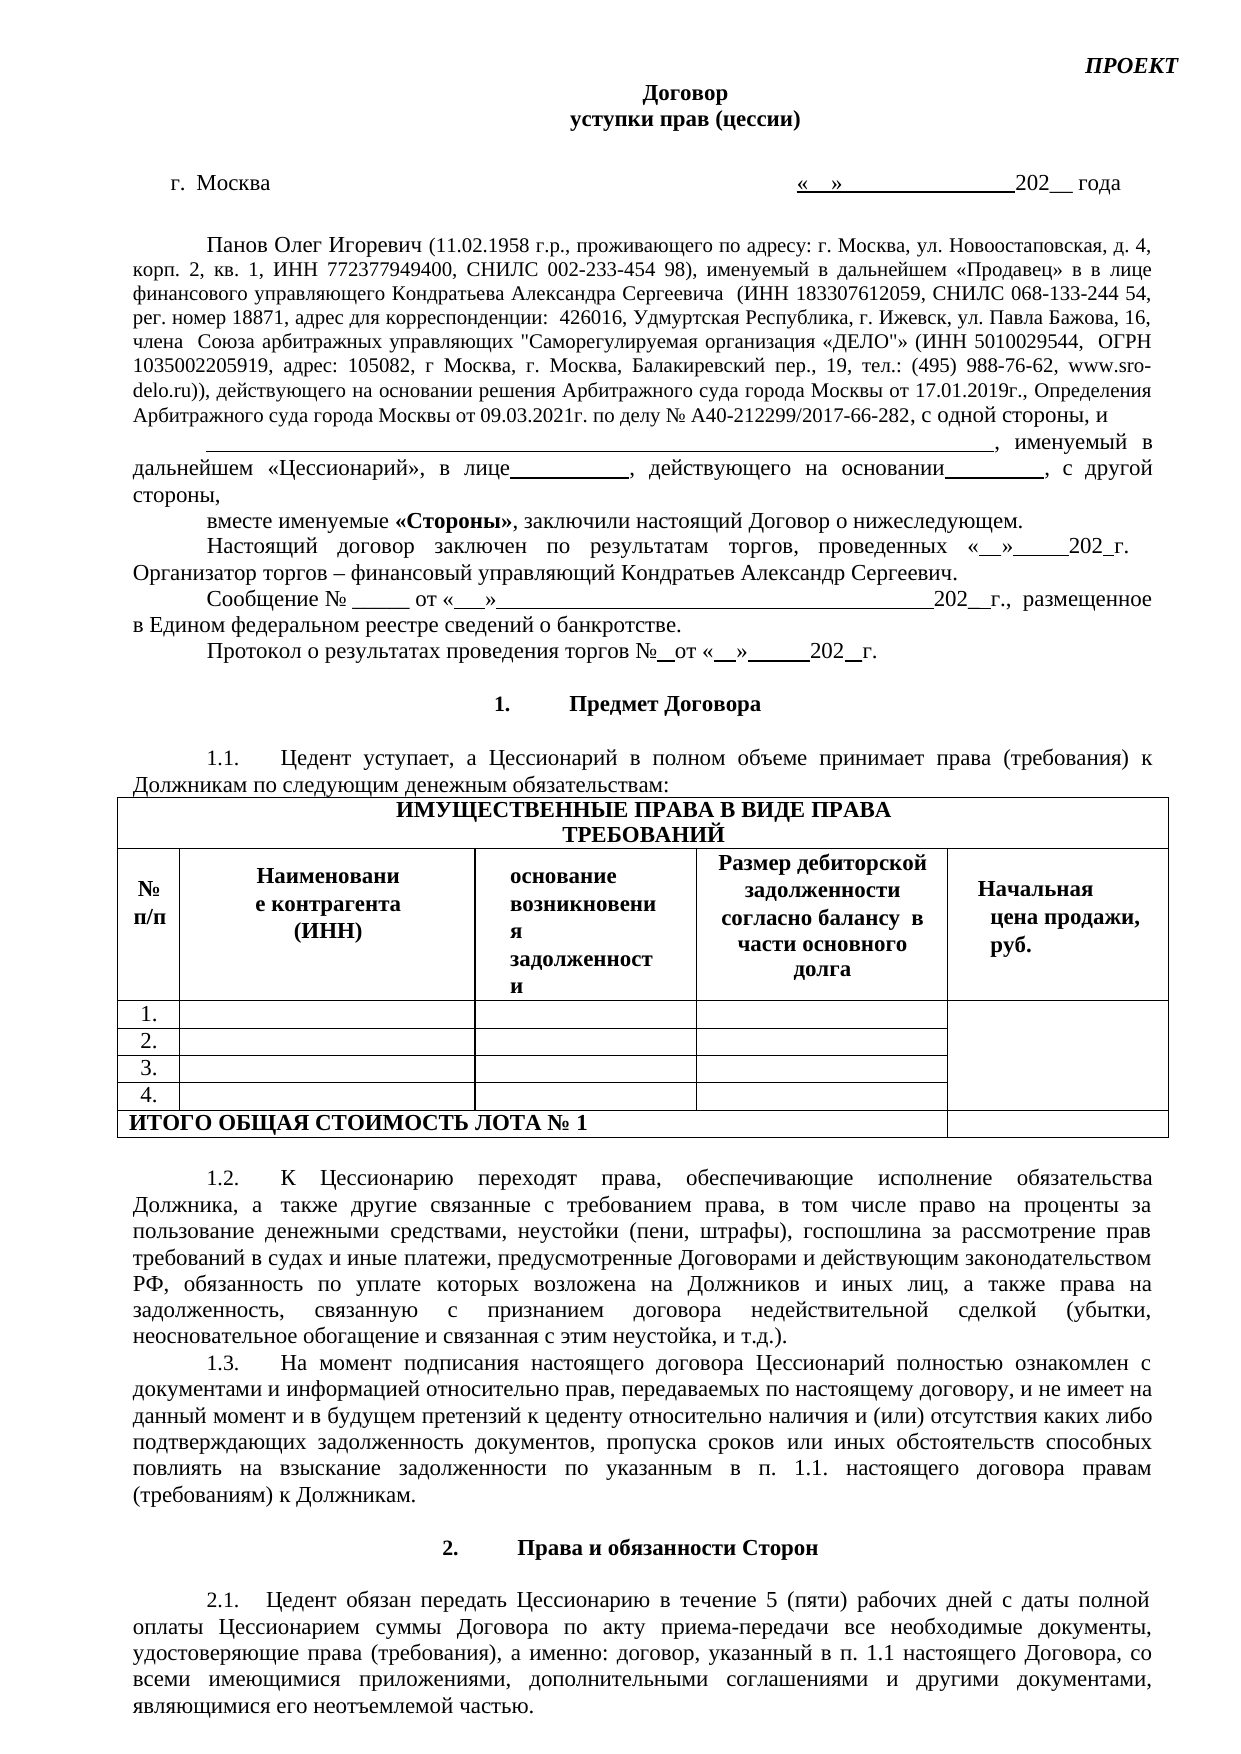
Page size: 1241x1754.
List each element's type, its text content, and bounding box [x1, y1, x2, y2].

table_cell [476, 1029, 696, 1055]
subtitle Предмет Договора [494, 690, 1180, 717]
table_cell [180, 1056, 474, 1082]
text г. Москва « » 202__ года [170, 168, 1180, 195]
text Протокол о результатах проведения торгов № от « » 202 г. [207, 638, 1180, 664]
table_cell [476, 1001, 696, 1027]
table_cell [697, 1001, 947, 1027]
table_cell 3. [118, 1056, 179, 1082]
list К Цессионарию переходят права, обеспечивающие исполнение обязательства Должника, а также другие связанные с требованием права, в том числе право на проценты за пользование денежными средствами, неустойки (пени, штрафы), госпошлина за рассмотрение прав требований в судах и иные платежи, предусмотренные Договорами и действующим законодательством РФ, обязанность по уплате которых возложена на Должников и иных лиц, а также права на задолженность, связанную с признанием договора недействительной сделкой (убытки, неосновательное обогащение и связанная с этим неустойка, и т.д.). [133, 1164, 1153, 1349]
list Цедент обязан передать Цессионарию в течение 5 (пяти) рабочих дней с даты полной оплаты Цессионарием суммы Договора по акту приема-передачи все необходимые документы, удостоверяющие права (требования), а именно: договор, указанный в п. 1.1 настоящего Договора, со всеми имеющимися приложениями, дополнительными соглашениями и другими документами, являющимися его неотъемлемой частью. [133, 1586, 1152, 1718]
table_cell [180, 1029, 474, 1055]
text Панов Олег Игоревич (11.02.1958 г.р., проживающего по адресу: г. Москва, ул. Новоостаповская, д. 4, корп. 2, кв. 1, ИНН 772377949400, СНИЛС 002-233-454 98), именуемый в дальнейшем «Продавец» в в лице финансового управляющего Кондратьева Александра Сергеевича (ИНН 183307612059, СНИЛС 068-133-244 54, рег. номер 18871, адрес для корреспонденции: 426016, Удмуртская Республика, г. Ижевск, ул. Павла Бажова, 16, члена Союза арбитражных управляющих "Саморегулируемая организация «ДЕЛО"» (ИНН 5010029544, ОГРН 1035002205919, адрес: 105082, г Москва, г. Москва, Балакиревский пер., 19, тел.: (495) 988-76-62, www.sro-delo.ru)), действующего на основании решения Арбитражного суда города Москвы от 17.01.2019г., Определения Арбитражного суда города Москвы от 09.03.2021г. по делу № А40-212299/2017-66-282, с одной стороны, и [133, 231, 1153, 428]
table_cell основание возникновения задолженности [476, 849, 696, 1000]
table_cell [180, 1001, 474, 1027]
table_cell [697, 1056, 947, 1082]
table_cell Наименование контрагента (ИНН) [180, 849, 474, 1000]
table_cell [476, 1083, 696, 1110]
subtitle Договор [190, 79, 1180, 105]
text ПРОЕКТ [138, 52, 1180, 79]
list На момент подписания настоящего договора Цессионарий полностью ознакомлен с документами и информацией относительно прав, передаваемых по настоящему договору, и не имеет на данный момент и в будущем претензий к цеденту относительно наличия и (или) отсутствия каких либо подтверждающих задолженность документов, пропуска сроков или иных обстоятельств способных повлиять на взыскание задолженности по указанным в п. 1.1. настоящего договора правам (требованиям) к Должникам. [133, 1349, 1153, 1507]
table_cell Начальная цена продажи, руб. [948, 849, 1168, 1000]
text Настоящий договор заключен по результатам торгов, проведенных « » 202 г. [207, 533, 1180, 558]
table_cell [697, 1029, 947, 1055]
table_cell 2. [118, 1029, 179, 1055]
table_cell [697, 1083, 947, 1110]
table_cell 1. [118, 1001, 179, 1027]
table_cell 4. [118, 1083, 179, 1110]
table_header ИМУЩЕСТВЕННЫЕ ПРАВА В ВИДЕ ПРАВА ТРЕБОВАНИЙ [118, 798, 1168, 847]
text Организатор торгов – финансовый управляющий Кондратьев Александр Сергеевич. [133, 558, 1180, 585]
table_cell [476, 1056, 696, 1082]
table_cell № п/п [118, 849, 179, 1000]
table_cell [948, 1111, 1168, 1137]
text Сообщение № _____ от « » 202_ г., размещенное в Едином федеральном реестре сведений о банкротстве. [133, 585, 1152, 638]
text вместе именуемые «Стороны», заключили настоящий Договор о нижеследующем. [207, 507, 1180, 533]
table_cell [948, 1001, 1168, 1110]
list Цедент уступает, а Цессионарий в полном объеме принимает права (требования) к Должникам по следующим денежным обязательствам: [133, 744, 1153, 797]
table_cell Размер дебиторской задолженности согласно балансу в части основного долга [697, 849, 947, 1000]
subtitle Права и обязанности Сторон [442, 1534, 1180, 1560]
table_cell ИТОГО ОБЩАЯ СТОИМОСТЬ ЛОТА № 1 [118, 1111, 947, 1137]
table_cell [180, 1083, 474, 1110]
subtitle уступки прав (цессии) [190, 105, 1180, 131]
text , именуемый в дальнейшем «Цессионарий», в лице , действующего на основании , с другой стороны, [133, 428, 1153, 507]
